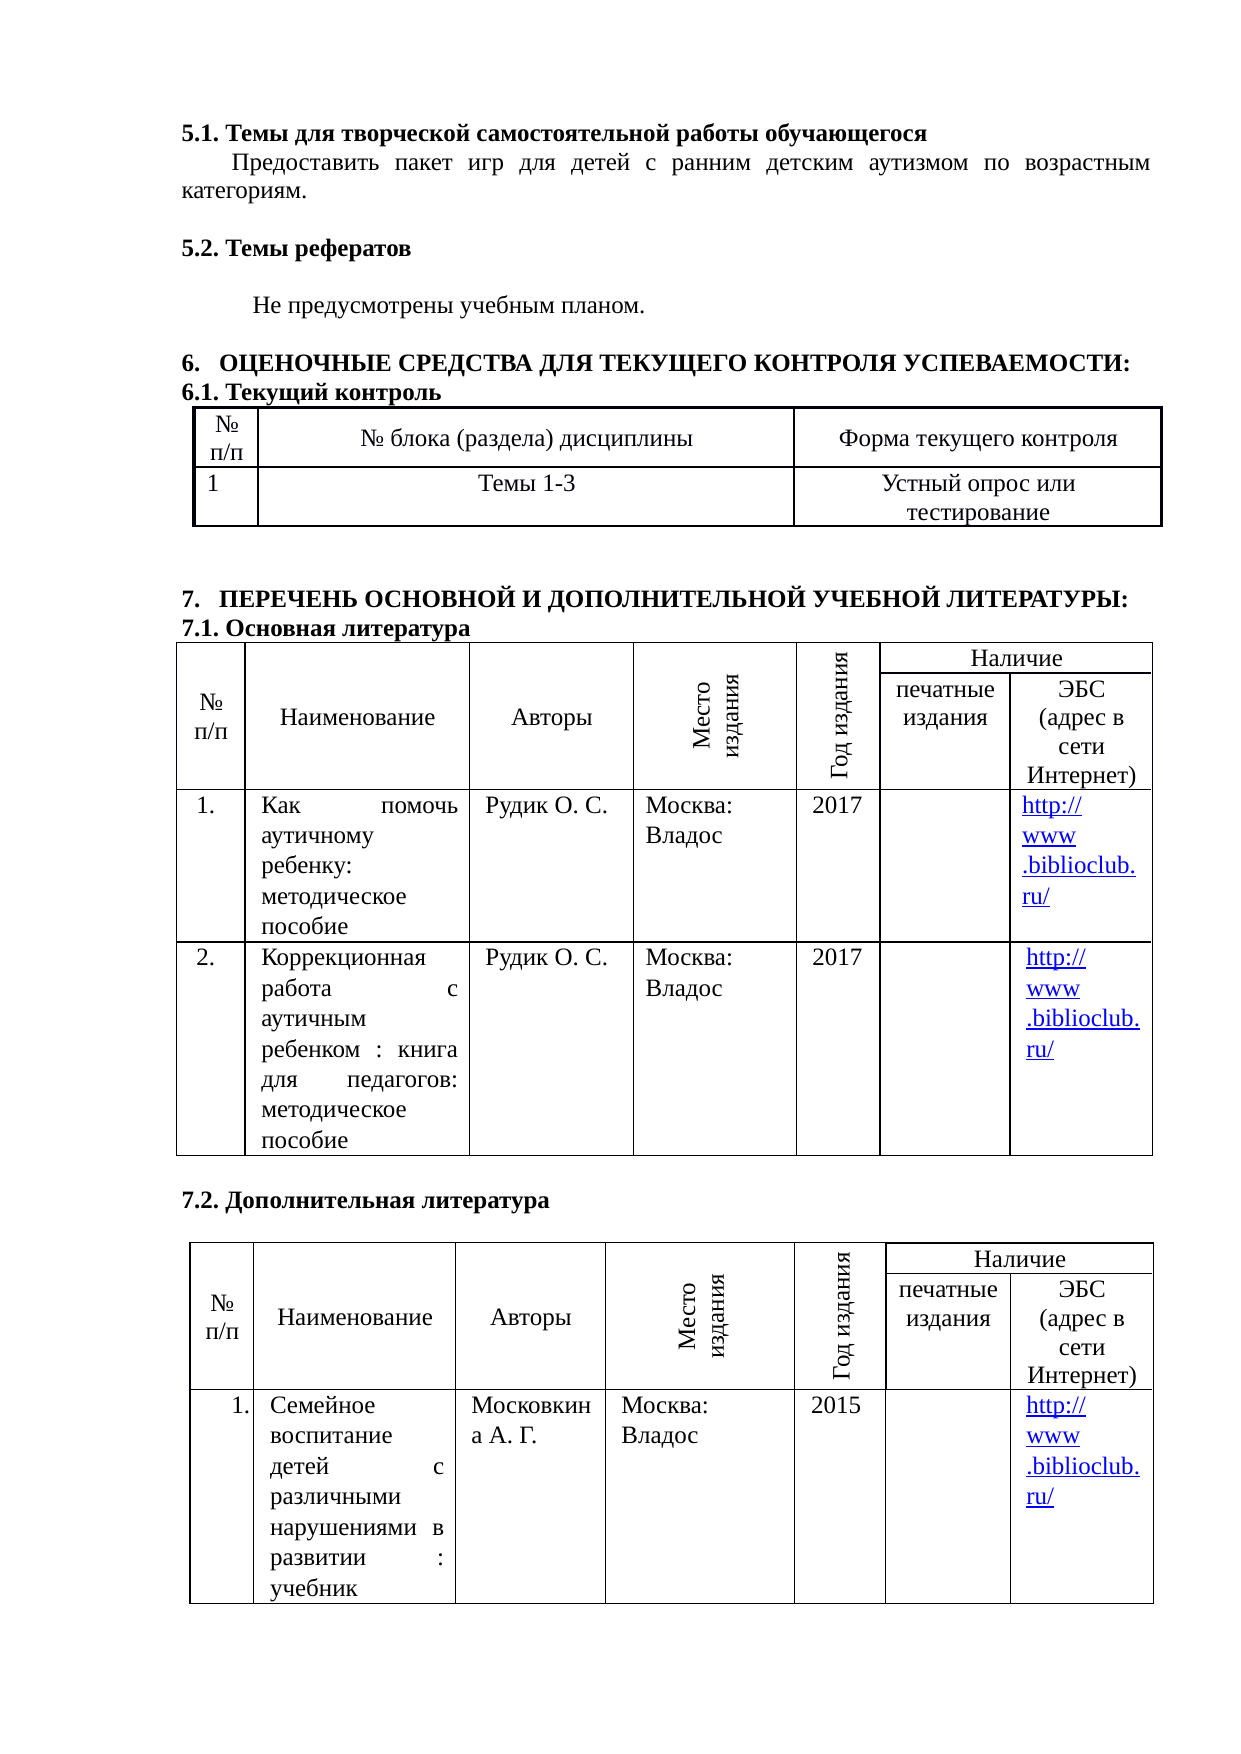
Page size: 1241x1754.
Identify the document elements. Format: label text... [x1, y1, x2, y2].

table_cell 2017 [797, 943, 879, 1155]
list ПЕРЕЧЕНЬ ОСНОВНОЙ И ДОПОЛНИТЕЛЬНОЙ УЧЕБНОЙ ЛИТЕРАТУРЫ: [181, 584, 1152, 613]
table_cell Рудик О. С. [470, 790, 633, 941]
table_cell 2017 [797, 790, 879, 941]
table_header Авторы [456, 1243, 605, 1389]
table_header Наличие [887, 1244, 1153, 1273]
table_header № блока (раздела) дисциплины [259, 409, 793, 466]
table_cell Москва: Владос [606, 1390, 794, 1603]
table_cell Коррекционная работа с аутичным ребенком : книга для педагогов: методическое пособие [246, 943, 469, 1155]
table_cell ЭБС (адрес в сети Интернет) [1011, 1273, 1153, 1389]
table_cell Устный опрос или тестирование [795, 468, 1160, 525]
table_cell Как помочь аутичному ребенку: методическое пособие [246, 790, 469, 941]
table_cell [886, 1390, 1010, 1603]
table_header № п/п [191, 1243, 253, 1389]
table_cell [177, 790, 244, 941]
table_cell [1011, 1389, 1153, 1603]
table_cell http://www.biblioclub.ru/ [1011, 789, 1152, 941]
table_cell печатные издания [887, 1274, 1010, 1389]
text Не предусмотрены учебным планом. [252, 291, 1152, 319]
table_cell http://www.biblioclub.ru/ [1011, 941, 1152, 1155]
table_cell 1 [196, 468, 257, 525]
list Основная литература [181, 613, 1152, 642]
table_cell Москва: Владос [634, 943, 796, 1155]
table_header Место издания [634, 643, 796, 789]
table_header Наименование [254, 1243, 455, 1389]
table_header № п/п [196, 409, 257, 466]
table_cell Семейное воспитание детей с различными нарушениями в развитии : учебник [254, 1390, 455, 1603]
table_header Место издания [606, 1243, 794, 1389]
table_header Форма текущего контроля [795, 409, 1160, 466]
table_header Год издания [795, 1243, 885, 1389]
table_cell 2015 [795, 1390, 885, 1603]
list Темы для творческой самостоятельной работы обучающегося [181, 118, 1152, 147]
table_cell ЭБС (адрес в сети Интернет) [1011, 672, 1152, 789]
list Темы рефератов [181, 233, 1152, 262]
table_header Год издания [797, 643, 879, 789]
table_header Наличие [881, 643, 1152, 672]
table_header Авторы [470, 643, 633, 789]
list Оценочные средства для текущего контроля успеваемости: [181, 348, 1152, 377]
text Предоставить пакет игр для детей с ранним детским аутизмом по возрастным категориям. [181, 147, 1152, 204]
list Дополнительная литература [181, 1185, 1152, 1213]
table_cell [177, 943, 244, 1155]
table_cell [881, 790, 1009, 941]
table_cell печатные издания [881, 674, 1009, 789]
table_cell Московкина А. Г. [456, 1390, 605, 1603]
table_cell [191, 1390, 253, 1603]
table_header № п/п [177, 643, 244, 789]
table_cell Темы 1-3 [259, 468, 793, 525]
table_cell Рудик О. С. [470, 943, 633, 1155]
table_header Наименование [246, 643, 469, 789]
table_cell Москва: Владос [634, 790, 796, 941]
list Текущий контроль [181, 377, 1152, 406]
table_cell [881, 943, 1009, 1155]
